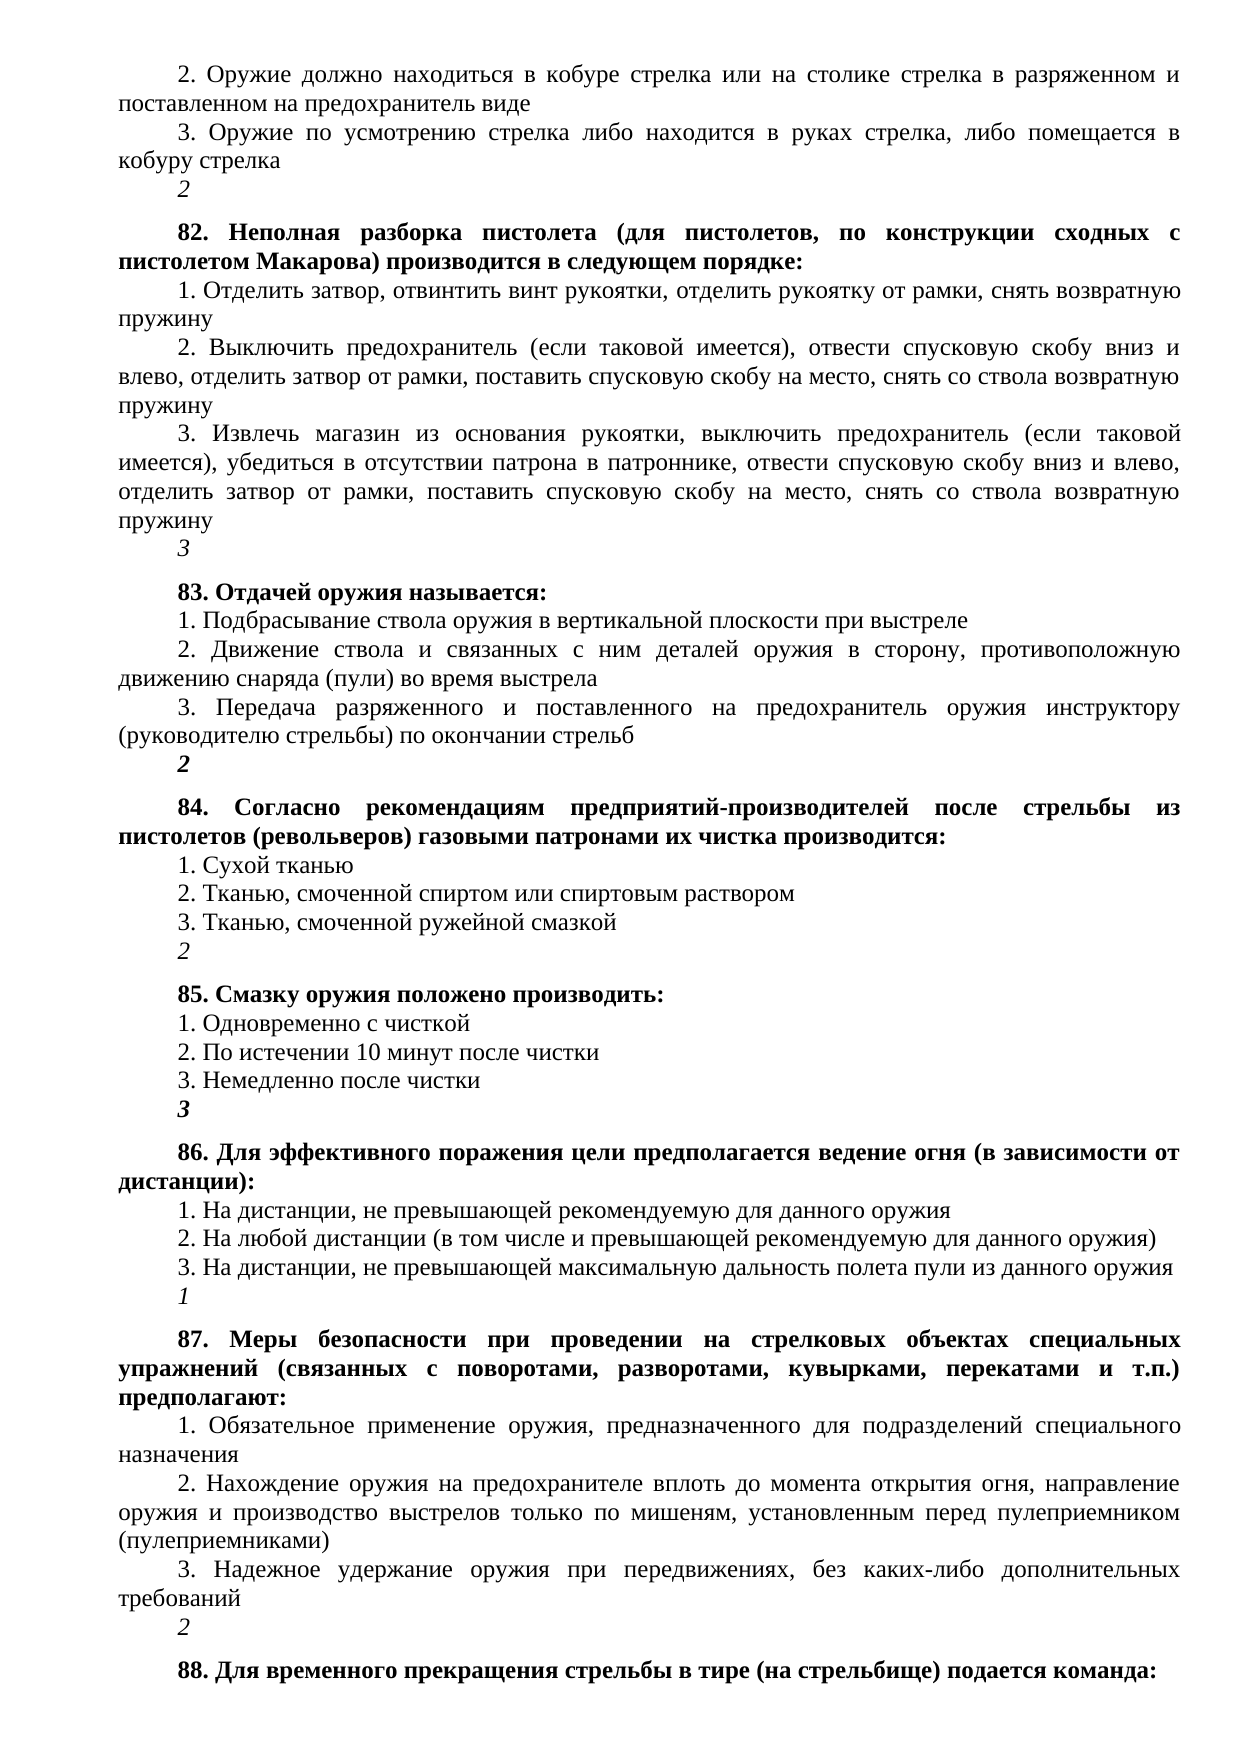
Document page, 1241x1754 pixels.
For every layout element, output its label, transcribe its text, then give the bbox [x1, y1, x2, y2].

text 2 [118, 174, 1181, 203]
list 85. Смазку оружия положено производить: [118, 979, 1181, 1008]
text 2 [118, 749, 1181, 778]
text 3. Оружие по усмотрению стрелка либо находится в руках стрелка, либо помещается в кобуру стрелка [118, 117, 1181, 174]
text 3. Немедленно после чистки [118, 1065, 1181, 1094]
text 88. Для временного прекращения стрельбы в тире (на стрельбище) подается команда: [118, 1655, 1181, 1683]
text 3. Тканью, смоченной ружейной смазкой [118, 907, 1181, 936]
text 2 [118, 936, 1181, 965]
text 82. Неполная разборка пистолета (для пистолетов, по конструкции сходных с пистолетом Макарова) производится в следующем порядке: [118, 217, 1181, 275]
text 1. Сухой тканью [118, 850, 1181, 878]
text 1. Обязательное применение оружия, предназначенного для подразделений специального назначения [118, 1410, 1181, 1468]
text 3. Надежное удержание оружия при передвижениях, без каких-либо дополнительных требований [118, 1554, 1181, 1612]
text 1 [118, 1281, 1181, 1310]
text 3 [118, 533, 1181, 562]
text 3. Извлечь магазин из основания рукоятки, выключить предохранитель (если таковой имеется), убедиться в отсутствии патрона в патроннике, отвести спусковую скобу вниз и влево, отделить затвор от рамки, поставить спусковую скобу на место, снять со ствола возвратную пружину [118, 418, 1181, 533]
text 2. Движение ствола и связанных с ним деталей оружия в сторону, противоположную движению снаряда (пули) во время выстрела [118, 634, 1181, 692]
text 3. Передача разряженного и поставленного на предохранитель оружия инструктору (руководителю стрельбы) по окончании стрельб [118, 692, 1181, 749]
text 1. Подбрасывание ствола оружия в вертикальной плоскости при выстреле [118, 605, 1181, 634]
text 83. Отдачей оружия называется: [118, 577, 1181, 605]
text 2 [118, 1612, 1181, 1640]
text 2. Выключить предохранитель (если таковой имеется), отвести спусковую скобу вниз и влево, отделить затвор от рамки, поставить спусковую скобу на место, снять со ствола возвратную пружину [118, 332, 1181, 418]
text 2. Нахождение оружия на предохранителе вплоть до момента открытия огня, направление оружия и производство выстрелов только по мишеням, установленным перед пулеприемником (пулеприемниками) [118, 1468, 1181, 1554]
text 84. Согласно рекомендациям предприятий-производителей после стрельбы из пистолетов (револьверов) газовыми патронами их чистка производится: [118, 792, 1181, 850]
text 3. На дистанции, не превышающей максимальную дальность полета пули из данного оружия [118, 1252, 1181, 1281]
text 3 [118, 1094, 1181, 1123]
text 1. Отделить затвор, отвинтить винт рукоятки, отделить рукоятку от рамки, снять возвратную пружину [118, 275, 1181, 332]
text 86. Для эффективного поражения цели предполагается ведение огня (в зависимости от дистанции): [118, 1137, 1181, 1195]
text 2. На любой дистанции (в том числе и превышающей рекомендуемую для данного оружия) [118, 1223, 1181, 1252]
text 1. На дистанции, не превышающей рекомендуемую для данного оружия [118, 1195, 1181, 1223]
text 1. Одновременно с чисткой [118, 1008, 1181, 1037]
text 2. По истечении 10 минут после чистки [118, 1037, 1181, 1065]
text 2. Оружие должно находиться в кобуре стрелка или на столике стрелка в разряженном и поставленном на предохранитель виде [118, 59, 1181, 117]
text 87. Меры безопасности при проведении на стрелковых объектах специальных упражнений (связанных с поворотами, разворотами, кувырками, перекатами и т.п.) предполагают: [118, 1324, 1181, 1410]
text 2. Тканью, смоченной спиртом или спиртовым раствором [118, 878, 1181, 907]
